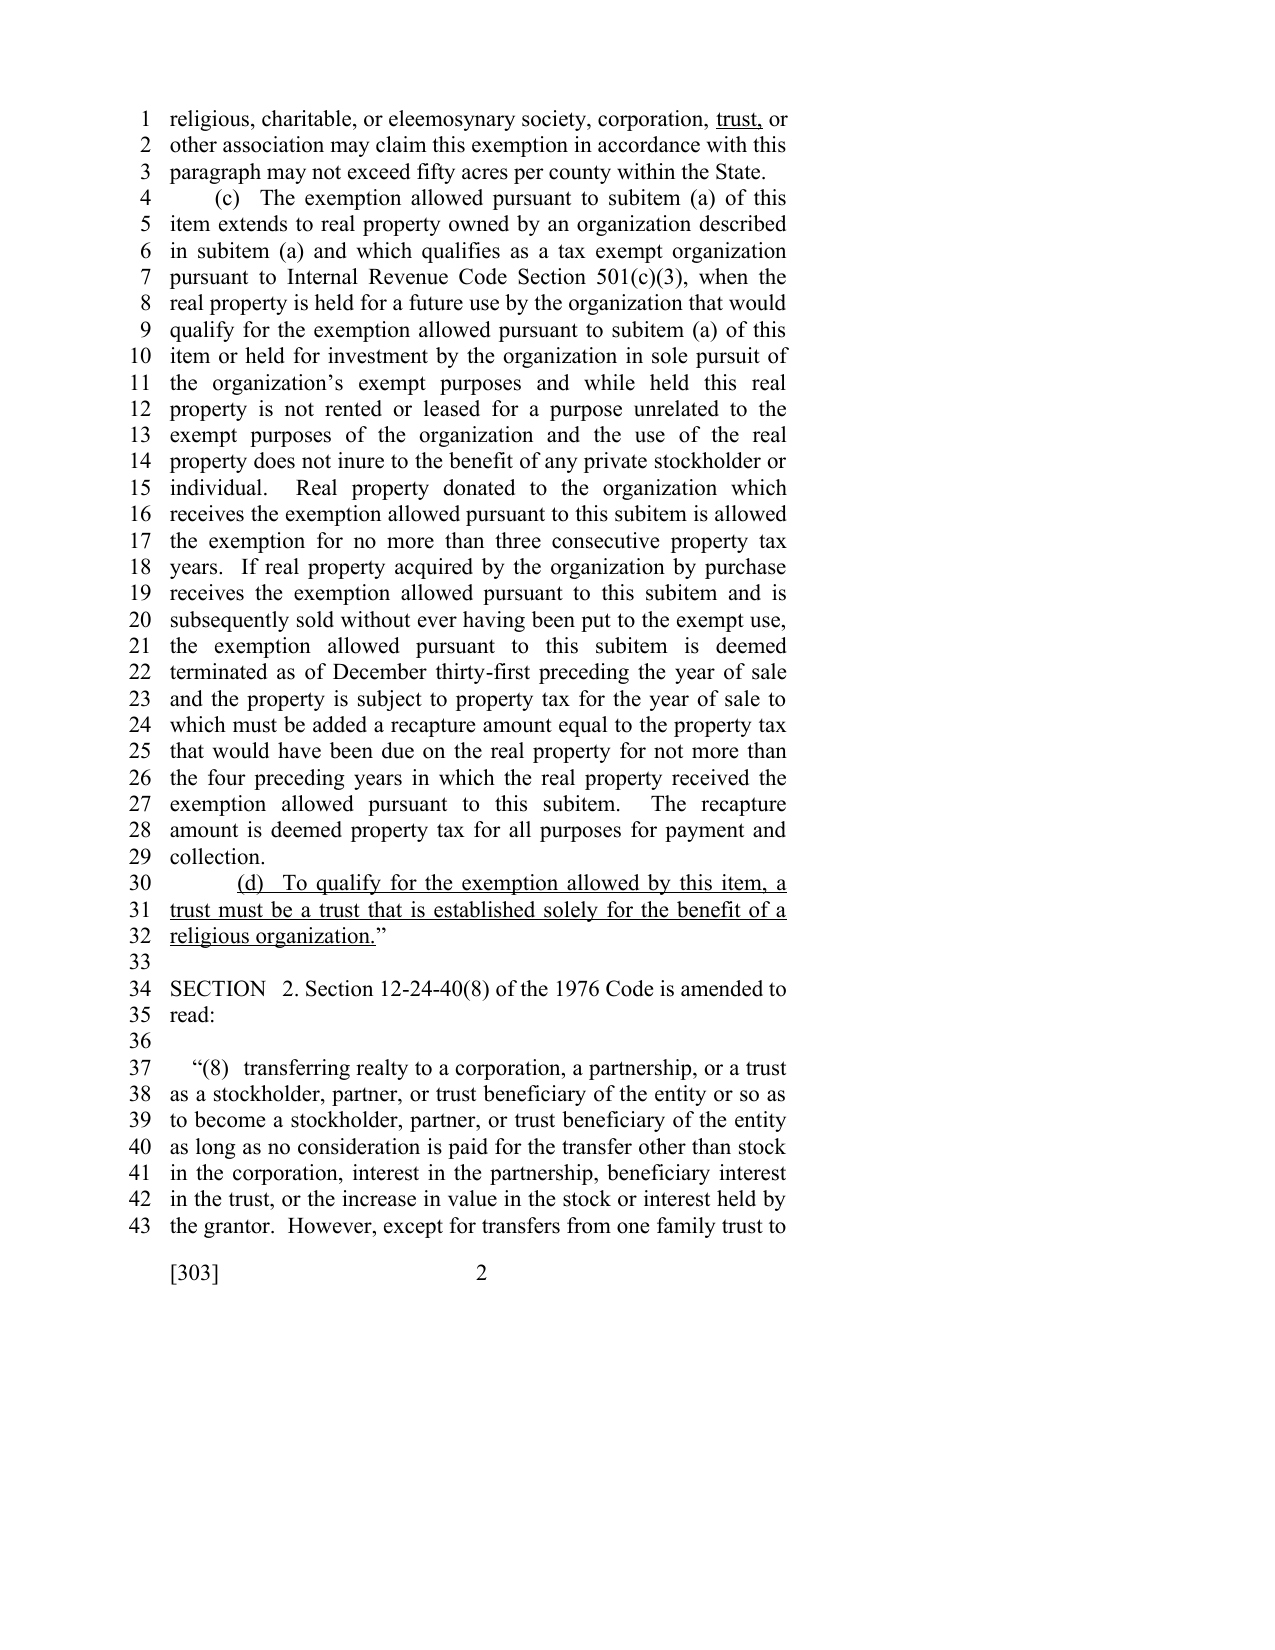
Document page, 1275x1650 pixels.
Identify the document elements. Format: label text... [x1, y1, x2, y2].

text (c) The exemption allowed pursuant to subitem (a) of this item extends to real property owned by an organization described in subitem (a) and which qualifies as a tax exempt organization pursuant to Internal Revenue Code Section 501(c)(3), when the real property is held for a future use by the organization that would qualify for the exemption allowed pursuant to subitem (a) of this item or held for investment by the organization in sole pursuit of the organization’s exempt purposes and while held this real property is not rented or leased for a purpose unrelated to the exempt purposes of the organization and the use of the real property does not inure to the benefit of any private stockholder or individual. Real property donated to the organization which receives the exemption allowed pursuant to this subitem is allowed the exemption for no more than three consecutive property tax years. If real property acquired by the organization by purchase receives the exemption allowed pursuant to this subitem and is subsequently sold without ever having been put to the exempt use, the exemption allowed pursuant to this subitem is deemed terminated as of December thirty-first preceding the year of sale and the property is subject to property tax for the year of sale to which must be added a recapture amount equal to the property tax that would have been due on the real property for not more than the four preceding years in which the real property received the exemption allowed pursuant to this subitem. The recapture amount is deemed property tax for all purposes for payment and collection. [169, 184, 787, 869]
text (d) To qualify for the exemption allowed by this item, a trust must be a trust that is established solely for the benefit of a religious organization.” [169, 869, 787, 919]
text (d) To qualify for the exemption allowed by this item, a trust must be a trust that is established solely for the benefit of a religious organization.” [169, 920, 787, 948]
text SECTION 2. Section 12-24-40(8) of the 1976 Code is amended to read: [169, 975, 787, 1027]
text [169, 105, 787, 184]
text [169, 1054, 787, 1238]
